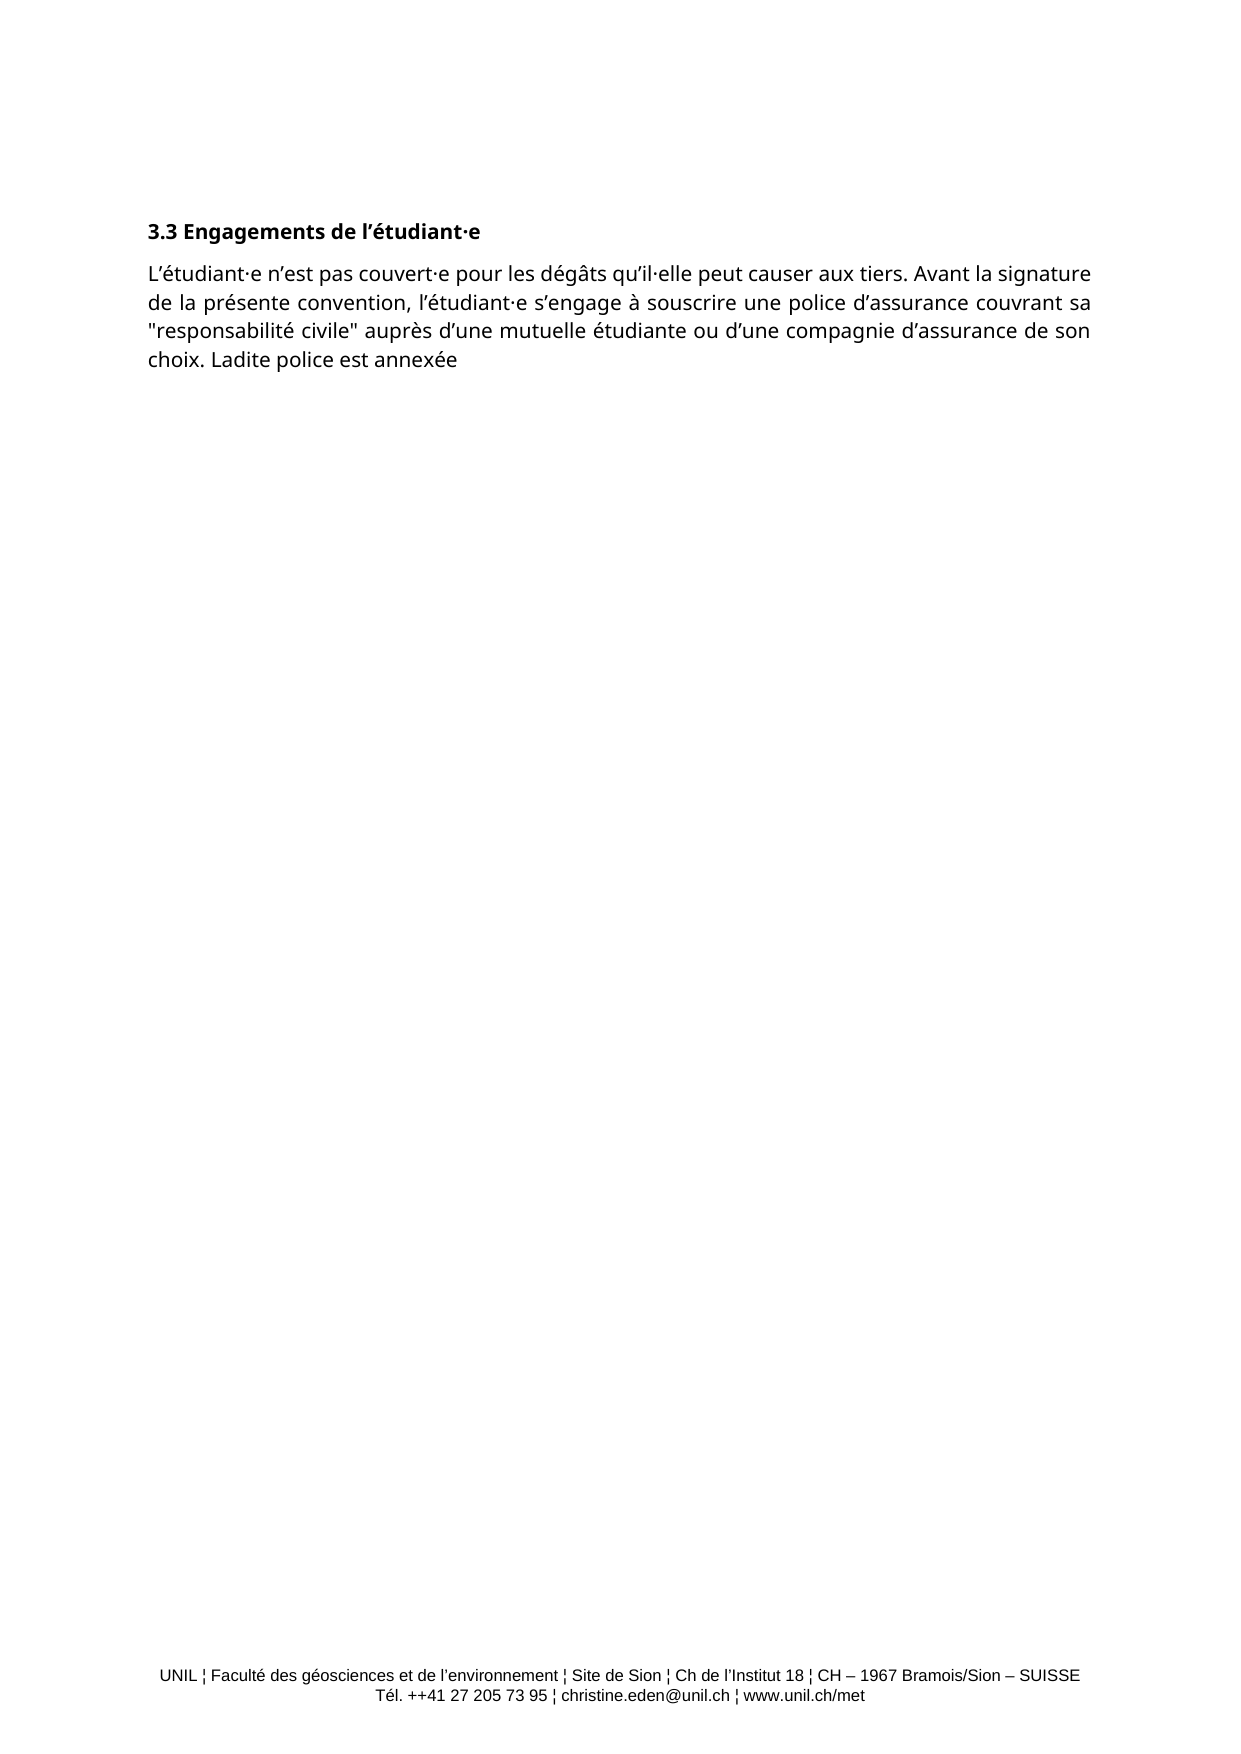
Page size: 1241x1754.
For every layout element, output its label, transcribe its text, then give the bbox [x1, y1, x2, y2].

text L’étudiant·e n’est pas couvert·e pour les dégâts qu’il·elle peut causer aux tiers. Avant la signature de la présente convention, l’étudiant·e s’engage à souscrire une police d’assurance couvrant sa "responsabilité civile" auprès d’une mutuelle étudiante ou d’une compagnie d’assurance de son choix. Ladite police est annexée [148, 259, 1092, 373]
text 3.3 Engagements de l’étudiant·e [148, 217, 1092, 245]
